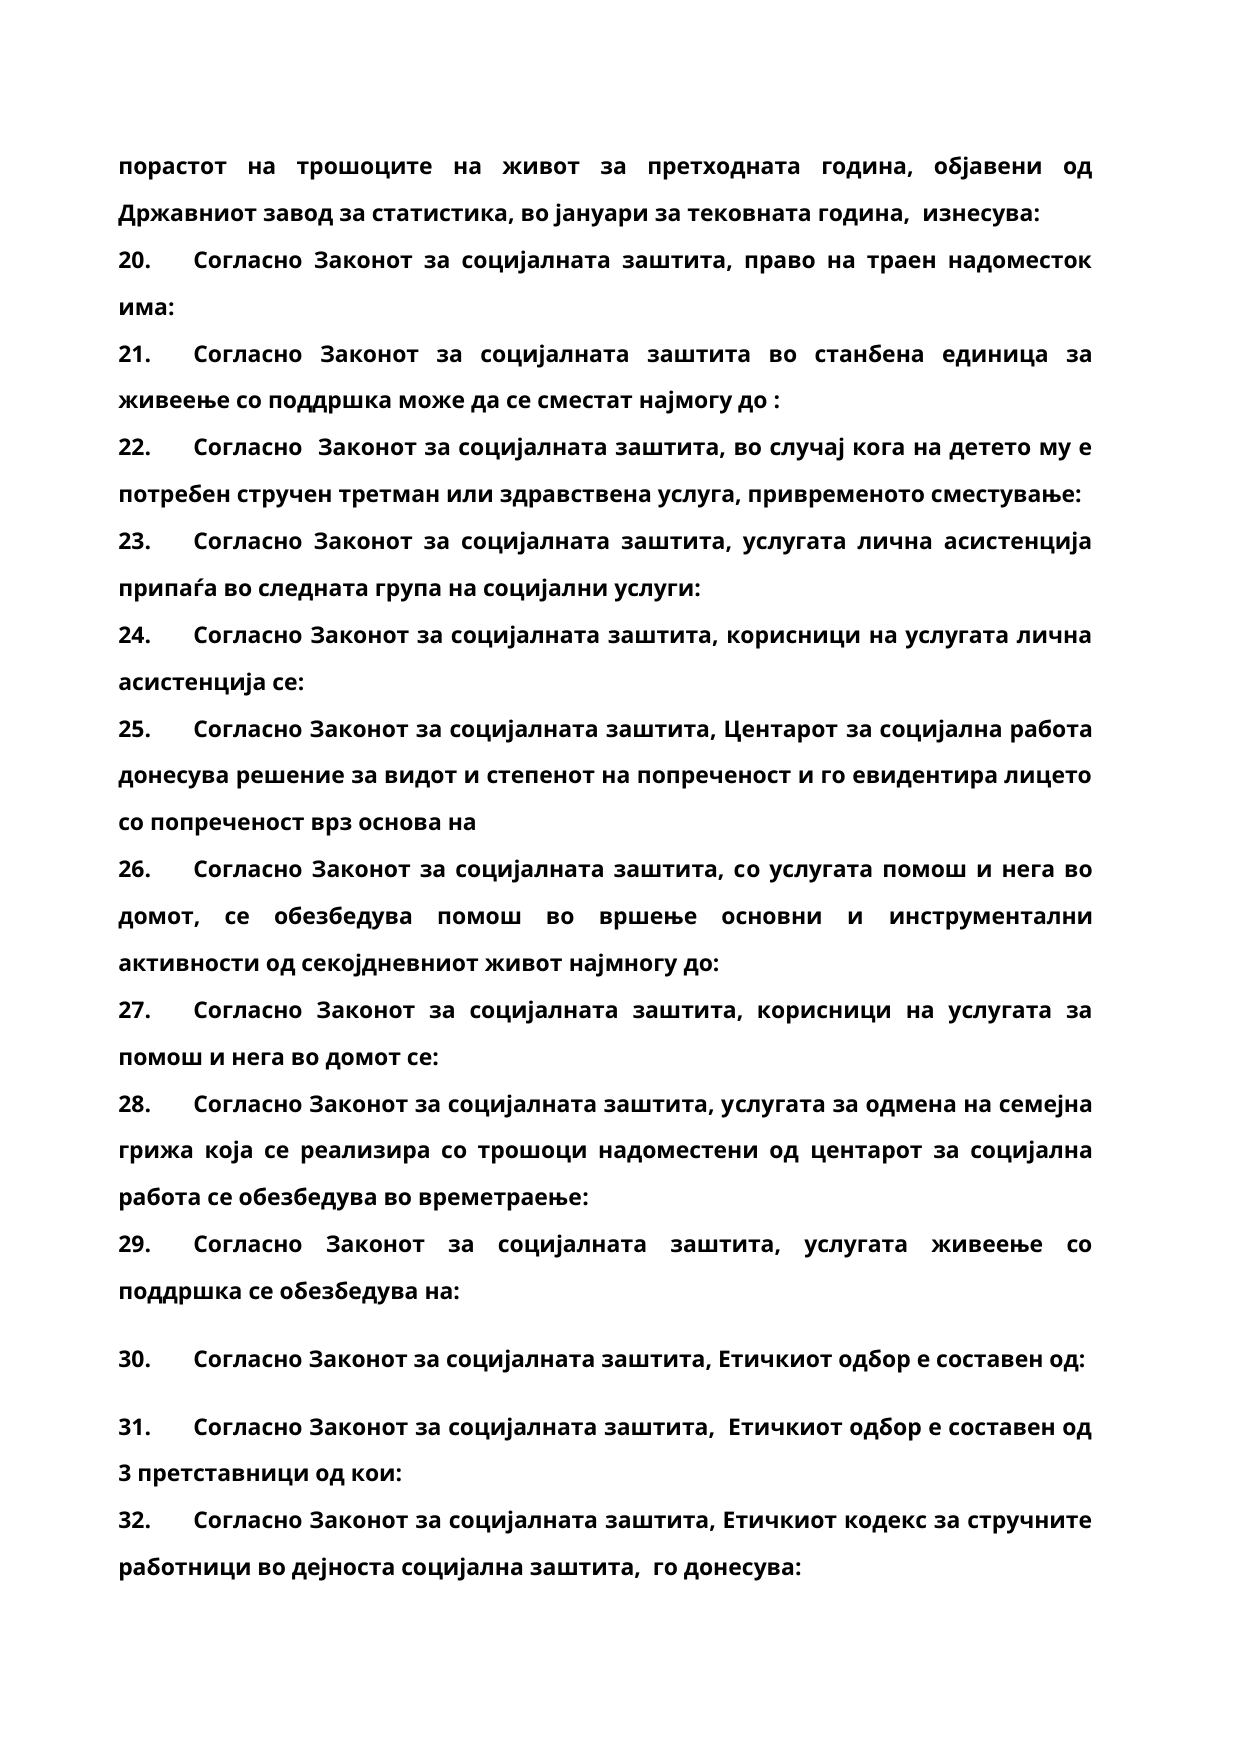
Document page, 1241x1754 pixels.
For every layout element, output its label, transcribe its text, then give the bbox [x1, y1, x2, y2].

list Согласно Законот за социјалната заштита, Етичкиот кодекс за стручните работници во дејноста социјална заштита, го донесува: [118, 1504, 1093, 1582]
list Согласно Законот за социјалната заштита, услугата лична асистенција припаѓа во следната група на социјални услуги: [118, 525, 1093, 603]
list Согласно Законот за социјалната заштита, Етичкиот одбор е составен од: [118, 1343, 1093, 1374]
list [118, 150, 1093, 228]
list Согласно Законот за социјалната заштита, со услугата помош и нега во домот, се обезбедува помош во вршење основни и инструментални активности од секојдневниот живот најмногу до: [118, 853, 1093, 978]
list Согласно Законот за социјалната заштита, право на траен надоместок има: [118, 244, 1093, 322]
list Согласно Законот за социјалната заштита, Етичкиот одбор е составен од 3 претставници од кои: [118, 1410, 1093, 1488]
list Согласно Законот за социјалната заштита, корисници на услугата за помош и нега во домот се: [118, 994, 1093, 1072]
list Согласно Законот за социјалната заштита, услугата за одмена на семејна грижа која се реализира со трошоци надоместени од центарот за социјална работа се обезбедува во времетраење: [118, 1087, 1093, 1212]
list Согласно Законот за социјалната заштита, Центарот за социјална работа донесува решение за видот и степенот на попреченост и го евидентира лицето со попреченост врз основа на [118, 712, 1093, 837]
list Согласно Законот за социјалната заштита, корисници на услугата лична асистенција се: [118, 619, 1093, 697]
list Согласно Законот за социјалната заштита, услугата живеење со поддршка се обезбедува на: [118, 1228, 1093, 1306]
list Согласно Законот за социјалната заштита, во случај кога на детето му е потребен стручен третман или здравствена услуга, привременото сместување: [118, 431, 1093, 509]
list Согласно Законот за социјалната заштита во станбена единица за живеење со поддршка може да се сместат најмогу до : [118, 337, 1093, 416]
